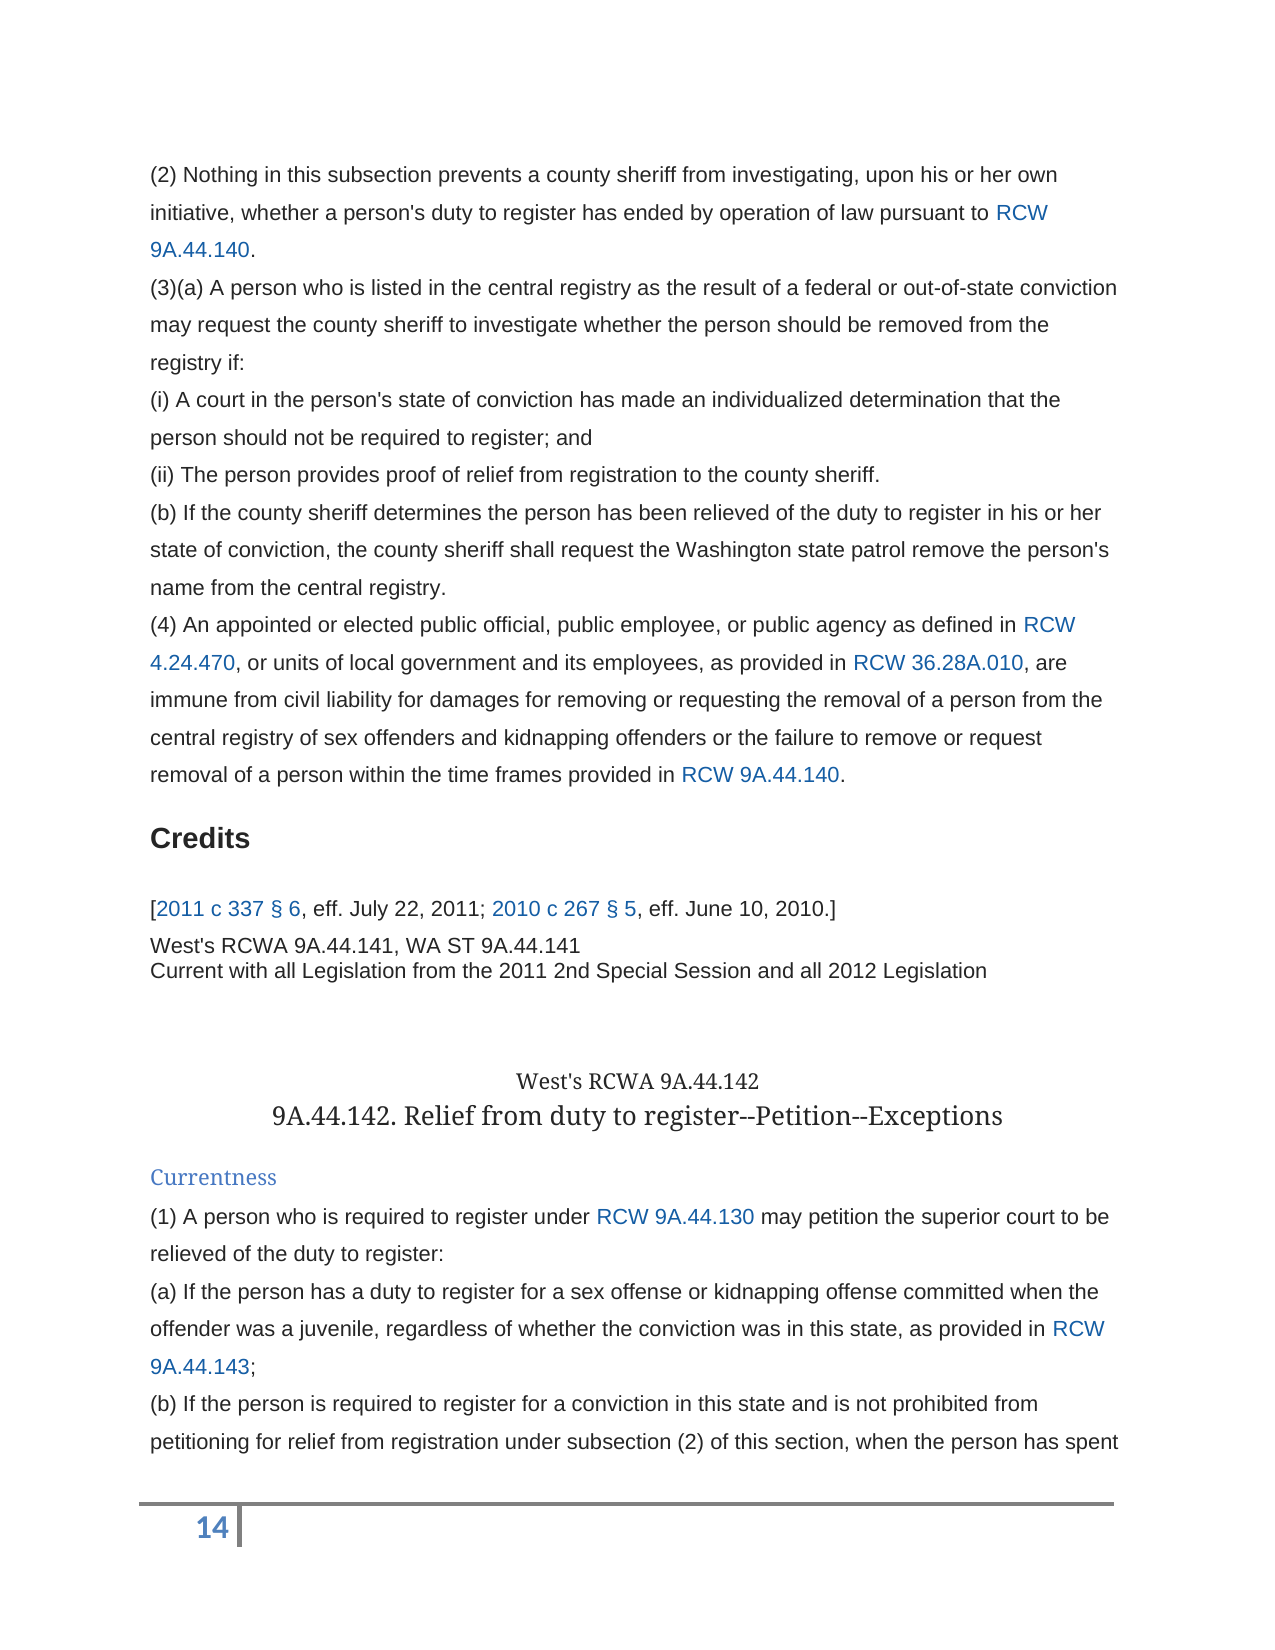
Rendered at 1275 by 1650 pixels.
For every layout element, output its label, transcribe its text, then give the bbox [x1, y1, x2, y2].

text West's RCWA 9A.44.141, WA ST 9A.44.141 [150, 921, 1125, 958]
text Currentness [150, 1154, 1125, 1191]
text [150, 1379, 1125, 1454]
text (1) A person who is required to register under RCW 9A.44.130 may petition the superior court to be relieved of the duty to register: [150, 1191, 1125, 1266]
text Credits [150, 817, 1125, 854]
text (ii) The person provides proof of relief from registration to the county sheriff. [150, 450, 1125, 487]
text (2) Nothing in this subsection prevents a county sheriff from investigating, upon his or her own initiative, whether a person's duty to register has ended by operation of law pursuant to RCW 9A.44.140. [150, 150, 1125, 262]
text Current with all Legislation from the 2011 2nd Special Session and all 2012 Legislation [150, 958, 1125, 983]
text (3)(a) A person who is listed in the central registry as the result of a federal or out-of-state conviction may request the county sheriff to investigate whether the person should be removed from the registry if: [150, 262, 1125, 375]
text [2011 c 337 § 6, eff. July 22, 2011; 2010 c 267 § 5, eff. June 10, 2010.] [150, 883, 1125, 921]
text (b) If the county sheriff determines the person has been relieved of the duty to register in his or her state of conviction, the county sheriff shall request the Washington state patrol remove the person's name from the central registry. [150, 487, 1125, 600]
text (4) An appointed or elected public official, public employee, or public agency as defined in RCW 4.24.470, or units of local government and its employees, as provided in RCW 36.28A.010, are immune from civil liability for damages for removing or requesting the removal of a person from the central registry of sex offenders and kidnapping offenders or the failure to remove or request removal of a person within the time frames provided in RCW 9A.44.140. [150, 600, 1125, 787]
text 9A.44.142. Relief from duty to register--Petition--Exceptions [150, 1095, 1125, 1133]
text (i) A court in the person's state of conviction has made an individualized determination that the person should not be required to register; and [150, 375, 1125, 450]
text West's RCWA 9A.44.142 [150, 1058, 1125, 1095]
text (a) If the person has a duty to register for a sex offense or kidnapping offense committed when the offender was a juvenile, regardless of whether the conviction was in this state, as provided in RCW 9A.44.143; [150, 1266, 1125, 1379]
